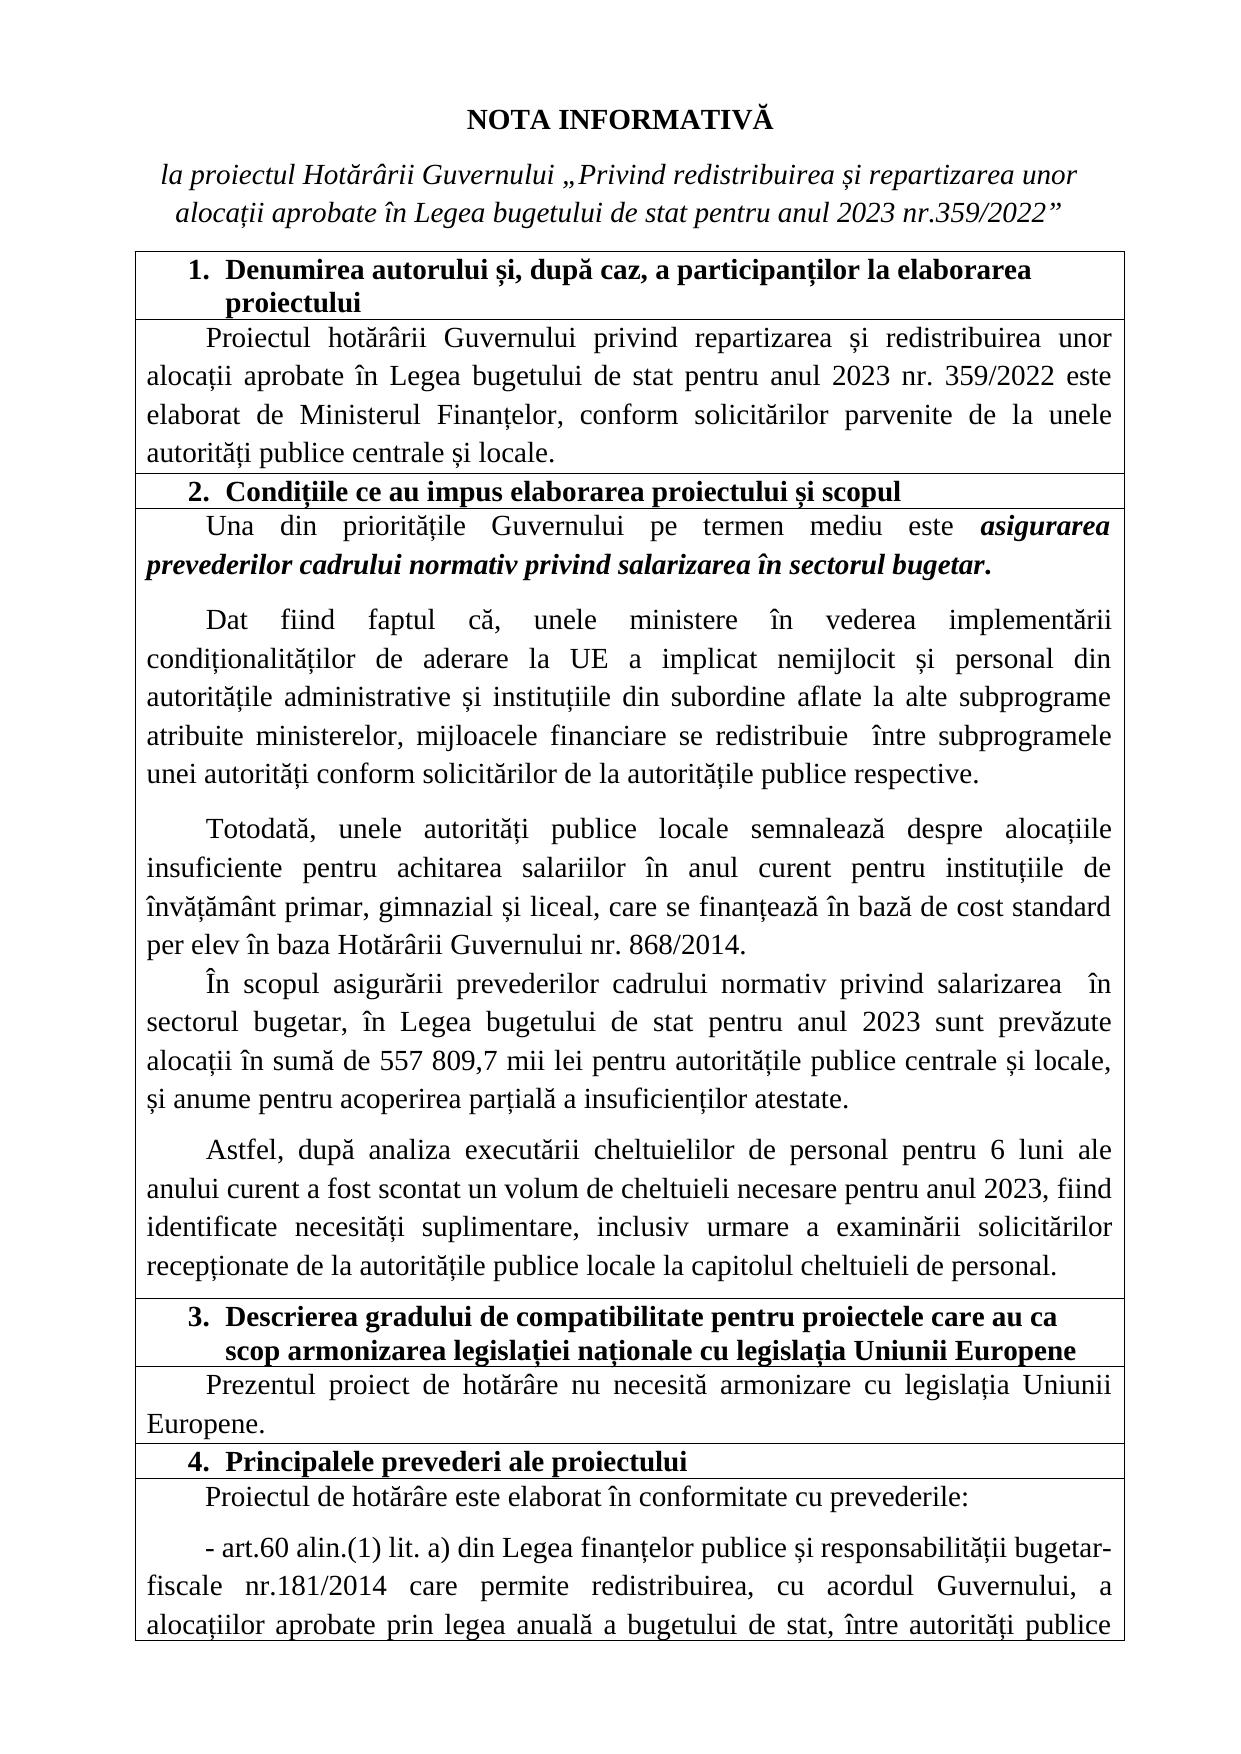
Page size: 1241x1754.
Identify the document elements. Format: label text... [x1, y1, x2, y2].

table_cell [136, 1479, 1124, 1640]
text NOTA INFORMATIVĂ [150, 102, 1090, 135]
table_header Denumirea autorului și, după caz, a participanților la elaborarea proiectului [136, 252, 1124, 319]
table_cell Principalele prevederi ale proiectului [136, 1444, 1124, 1478]
text la proiectul Hotărârii Guvernului „Privind redistribuirea și repartizarea unor alocații aprobate în Legea bugetului de stat pentru anul 2023 nr.359/2022” [150, 157, 1090, 229]
table_cell Proiectul hotărârii Guvernului privind repartizarea și redistribuirea unor alocații aprobate în Legea bugetului de stat pentru anul 2023 nr. 359/2022 este elaborat de Ministerul Finanțelor, conform solicitărilor parvenite de la unele autorități publice centrale și locale. [136, 320, 1124, 473]
table_cell Descrierea gradului de compatibilitate pentru proiectele care au ca scop armonizarea legislației naționale cu legislația Uniunii Europene [136, 1299, 1124, 1366]
table_cell Condițiile ce au impus elaborarea proiectului și scopul [136, 474, 1124, 507]
table_cell Prezentul proiect de hotărâre nu necesită armonizare cu legislația Uniunii Europene. [136, 1367, 1124, 1443]
table_cell Una din prioritățile Guvernului pe termen mediu este asigurarea prevederilor cadrului normativ privind salarizarea în sectorul bugetar. Dat fiind faptul că, unele ministere în vederea implementării condiționalităților de aderare la UE a implicat nemijlocit și personal din autoritățile administrative și instituțiile din subordine aflate la alte subprograme atribuite ministerelor, mijloacele financiare se redistribuie între subprogramele unei autorități conform solicitărilor de la autoritățile publice respective. Totodată, unele autorități publice locale semnalează despre alocațiile insuficiente pentru achitarea salariilor în anul curent pentru instituțiile de învățământ primar, gimnazial și liceal, care se finanțează în bază de cost standard per elev în baza Hotărârii Guvernului nr. 868/2014. În scopul asigurării prevederilor cadrului normativ privind salarizarea în sectorul bugetar, în Legea bugetului de stat pentru anul 2023 sunt prevăzute alocații în sumă de 557 809,7 mii lei pentru autoritățile publice centrale și locale, și anume pentru acoperirea parțială a insuficienților atestate. Astfel, după analiza executării cheltuielilor de personal pentru 6 luni ale anului curent a fost scontat un volum de cheltuieli necesare pentru anul 2023, fiind identificate necesități suplimentare, inclusiv urmare a examinării solicitărilor recepționate de la autoritățile publice locale la capitolul cheltuieli de personal. [136, 509, 1124, 1298]
